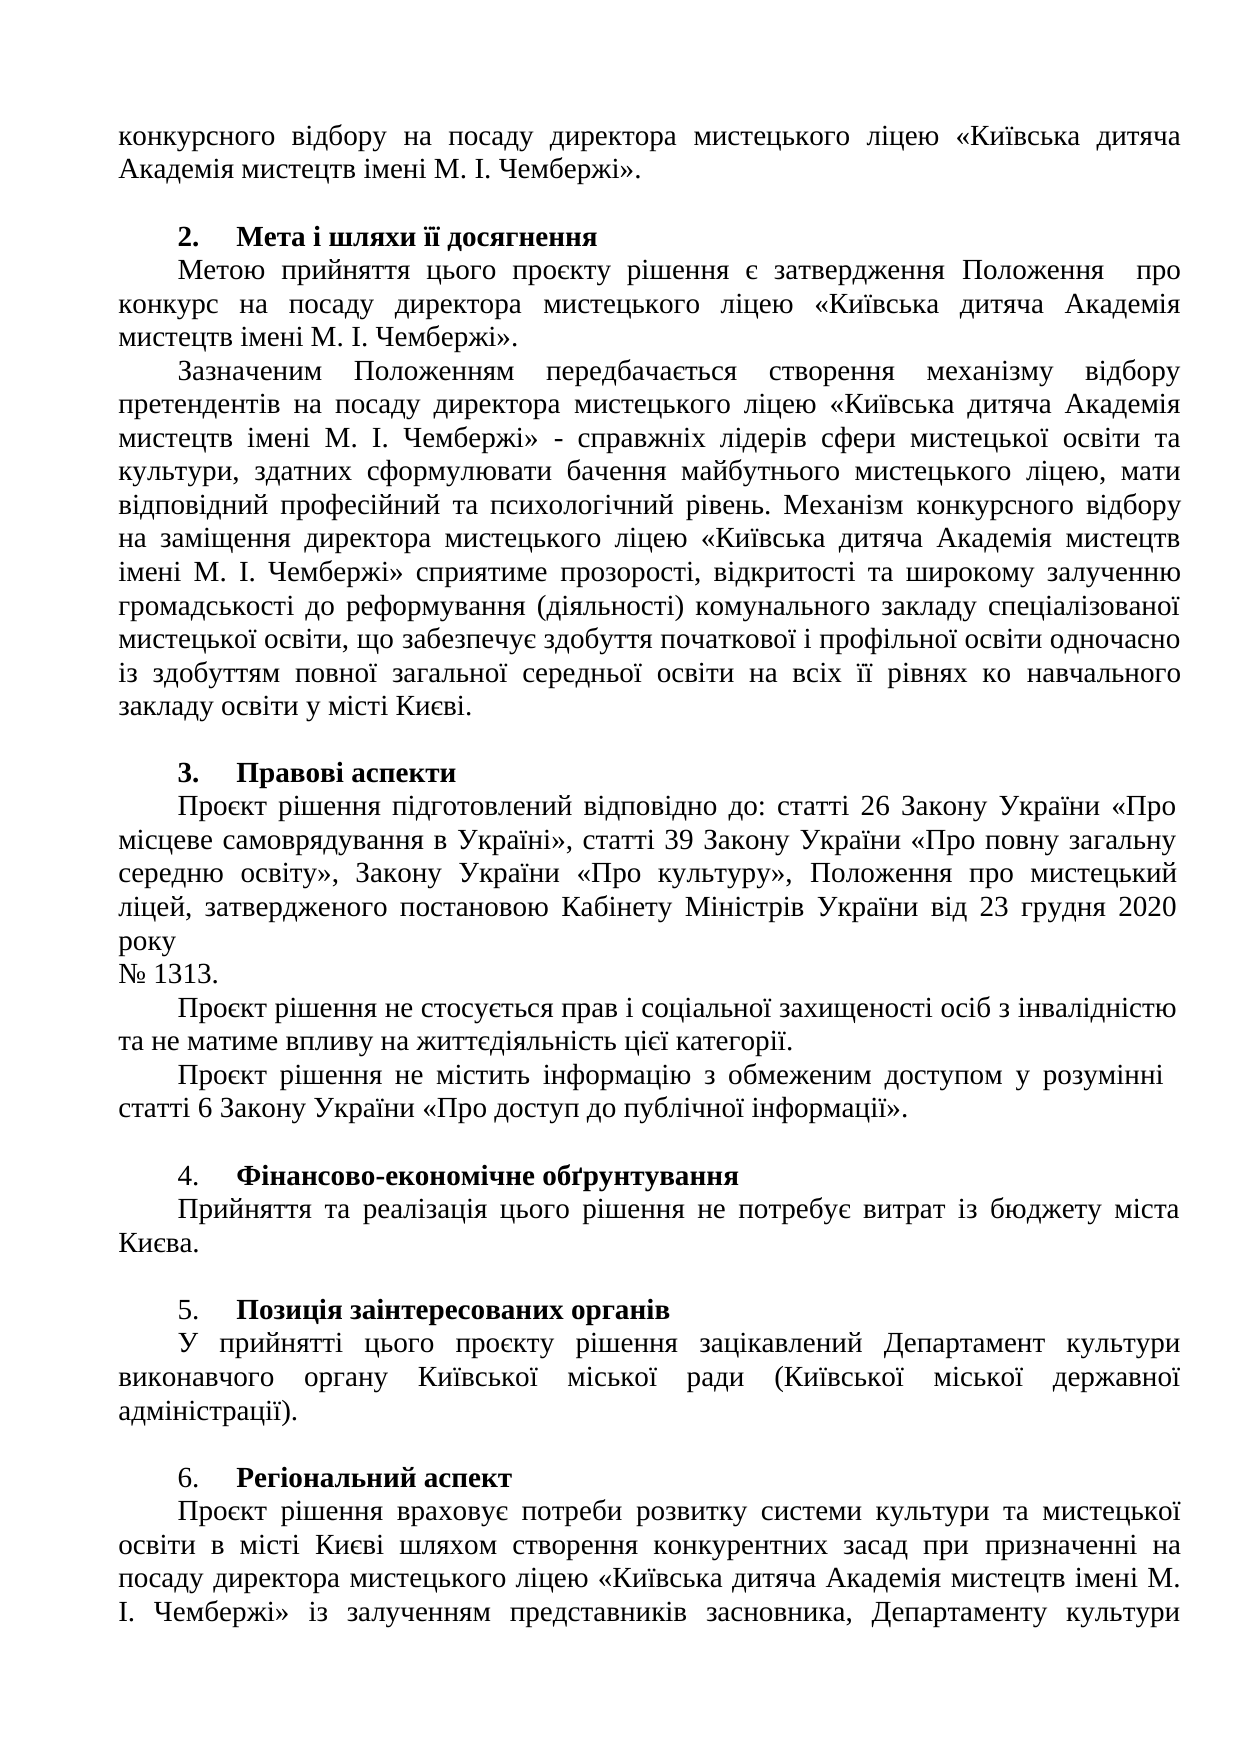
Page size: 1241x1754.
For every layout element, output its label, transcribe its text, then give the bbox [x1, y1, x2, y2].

text Прийняття та реалізація цього рішення не потребує витрат із бюджету міста Києва. [118, 1191, 1181, 1258]
list Позиція заінтересованих органів [118, 1292, 1181, 1326]
list Правові аспекти [118, 755, 1181, 789]
text Метою прийняття цього проєкту рішення є затвердження Положення про конкурс на посаду директора мистецького ліцею «Київська дитяча Академія мистецтв імені М. І. Чембержі». [118, 252, 1181, 353]
text Проєкт рішення не стосується прав і соціальної захищеності осіб з інвалідністю та не матиме впливу на життєдіяльність цієї категорії. [118, 990, 1178, 1057]
list Фінансово-економічне обґрунтування [118, 1158, 1181, 1191]
text Проєкт рішення не містить інформацію з обмеженим доступом у розумінні статті 6 Закону України «Про доступ до публічної інформації». [118, 1057, 1178, 1124]
list Регіональний аспект [118, 1460, 1181, 1493]
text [118, 118, 1181, 185]
text Зазначеним Положенням передбачається створення механізму відбору претендентів на посаду директора мистецького ліцею «Київська дитяча Академія мистецтв імені М. І. Чембержі» - справжніх лідерів сфери мистецької освіти та культури, здатних сформулювати бачення майбутнього мистецького ліцею, мати відповідний професійний та психологічний рівень. Механізм конкурсного відбору на заміщення директора мистецького ліцею «Київська дитяча Академія мистецтв імені М. І. Чембержі» сприятиме прозорості, відкритості та широкому залученню громадськості до реформування (діяльності) комунального закладу спеціалізованої мистецької освіти, що забезпечує здобуття початкової і профільної освіти одночасно із здобуттям повної загальної середньої освіти на всіх її рівнях ко навчального закладу освіти у місті Києві. [118, 353, 1181, 722]
text У прийнятті цього проєкту рішення зацікавлений Департамент культури виконавчого органу Київської міської ради (Київської міської державної адміністрації). [118, 1326, 1181, 1426]
list Мета і шляхи її досягнення [118, 219, 1181, 252]
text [118, 1493, 1181, 1627]
text Проєкт рішення підготовлений відповідно до: статті 26 Закону України «Про місцеве самоврядування в Україні», статті 39 Закону України «Про повну загальну середню освіту», Закону України «Про культуру», Положення про мистецький ліцей, затвердженого постановою Кабінету Міністрів України від 23 грудня 2020 року № 1313. [118, 789, 1178, 990]
